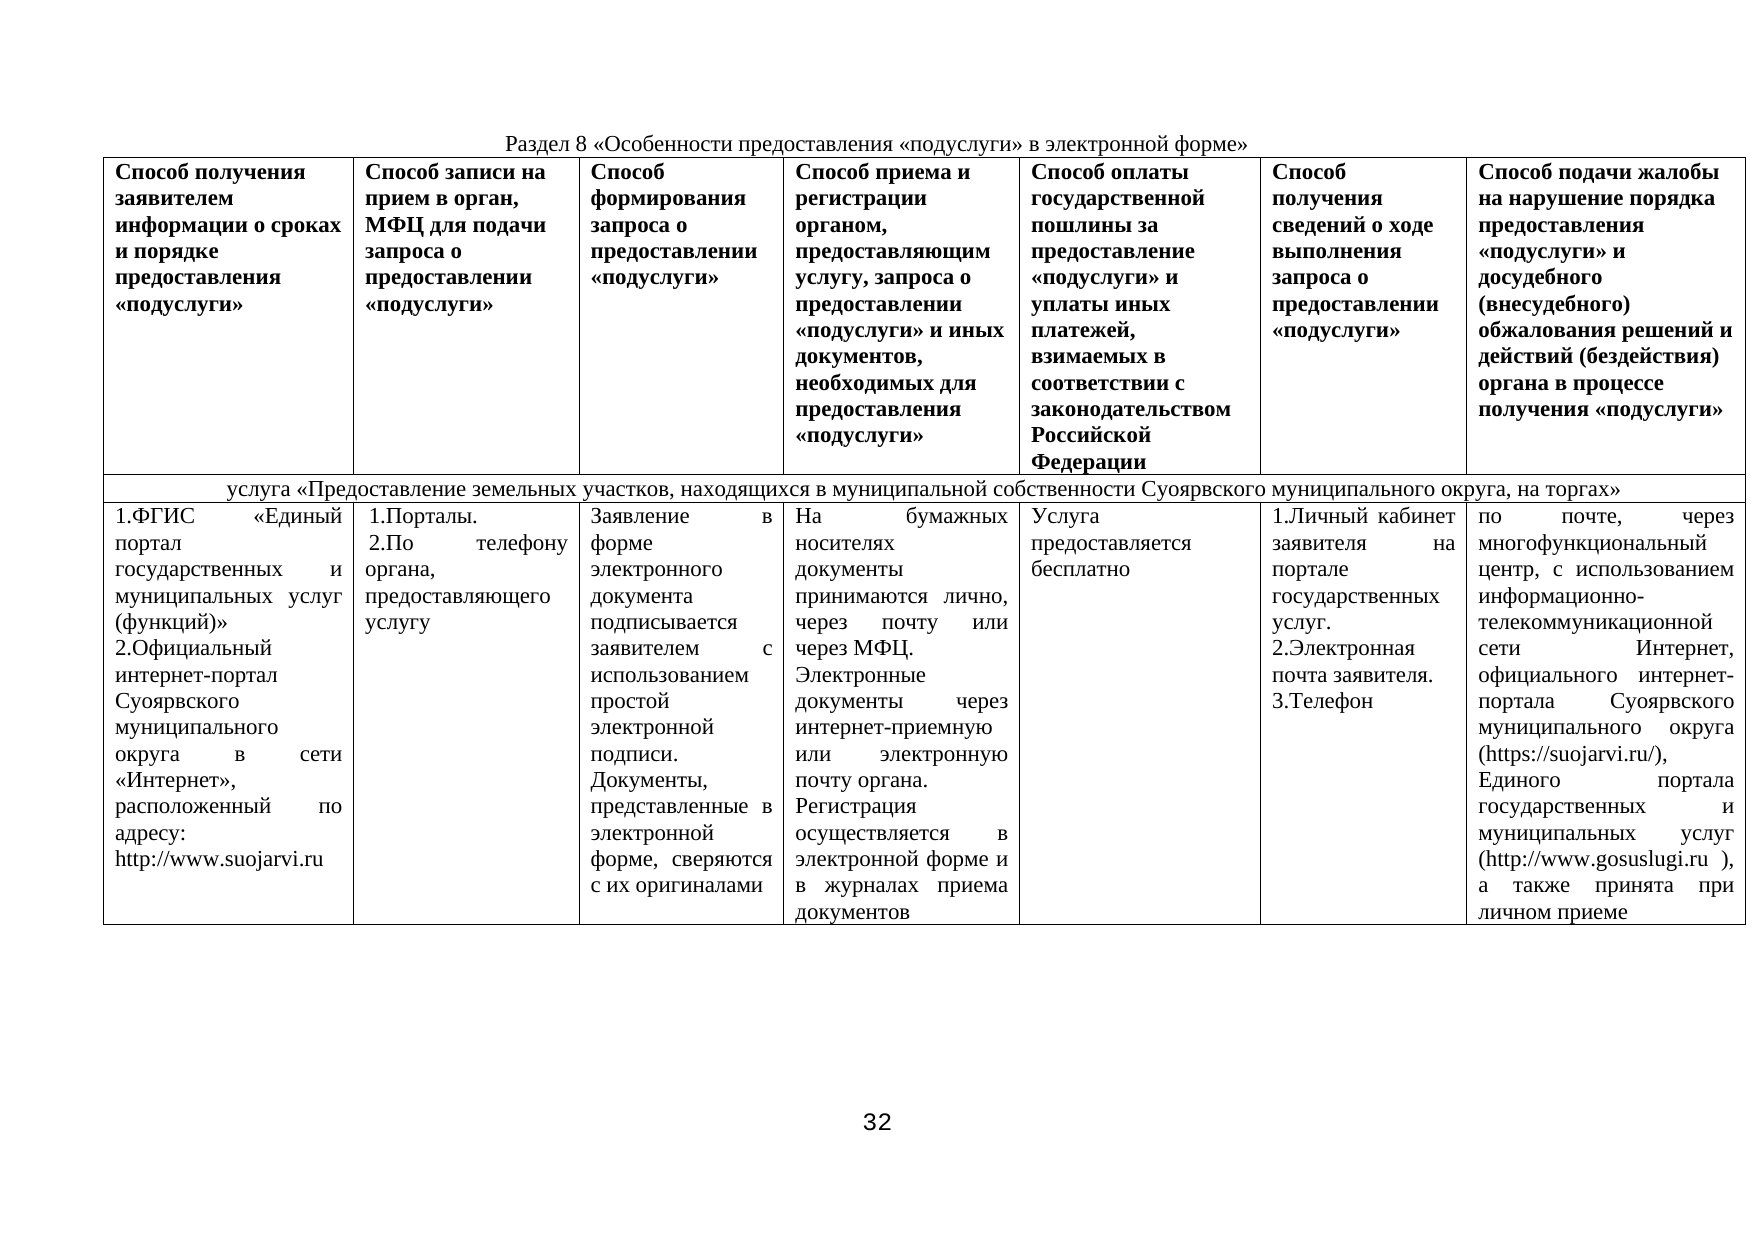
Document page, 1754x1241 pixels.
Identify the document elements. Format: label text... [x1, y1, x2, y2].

table_header Способ получения сведений о ходе выполнения запроса о предоставлении «подуслуги» [1261, 158, 1466, 474]
table_cell Заявление в форме электронного документа подписывается заявителем с использованием простой электронной подписи. Документы, представленные в электронной форме, сверяются с их оригиналами [580, 503, 783, 924]
table_header Способ формирования запроса о предоставлении «подуслуги» [580, 158, 783, 474]
table_cell 1.Личный кабинет заявителя на портале государственных услуг. 2.Электронная почта заявителя. 3.Телефон [1261, 503, 1466, 924]
table_header Способ получения заявителем информации о сроках и порядке предоставления «подуслуги» [104, 158, 353, 474]
table_cell На бумажных носителях документы принимаются лично, через почту или через МФЦ. Электронные документы через интернет-приемную или электронную почту органа. Регистрация осуществляется в электронной форме и в журналах приема документов [784, 503, 1019, 924]
table_header Способ записи на прием в орган, МФЦ для подачи запроса о предоставлении «подуслуги» [354, 158, 579, 474]
table_header Способ приема и регистрации органом, предоставляющим услугу, запроса о предоставлении «подуслуги» и иных документов, необходимых для предоставления «подуслуги» [784, 158, 1019, 474]
table_cell 1.ФГИС «Единый портал государственных и муниципальных услуг (функций)» 2.Официальный интернет-портал Суоярвского муниципального округа в сети «Интернет», расположенный по адресу: http://www.suojarvi.ru [104, 503, 353, 924]
table_header Способ подачи жалобы на нарушение порядка предоставления «подуслуги» и досудебного (внесудебного) обжалования решений и действий (бездействия) органа в процессе получения «подуслуги» [1467, 158, 1745, 474]
table_cell услуга «Предоставление земельных участков, находящихся в муниципальной собственности Суоярвского муниципального округа, на торгах» [104, 475, 1745, 502]
table_cell по почте, через многофункциональный центр, с использованием информационно-телекоммуникационной сети Интернет, официального интернет-портала Суоярвского муниципального округа (https://suojarvi.ru/), Единого портала государственных и муниципальных услуг (http://www.gosuslugi.ru ), а также принята при личном приеме [1467, 503, 1745, 924]
table_header Способ оплаты государственной пошлины за предоставление «подуслуги» и уплаты иных платежей, взимаемых в соответствии с законодательством Российской Федерации [1020, 158, 1260, 474]
table_cell 1.Порталы. 2.По телефону органа, предоставляющего услугу [354, 503, 579, 924]
text Раздел 8 «Особенности предоставления «подуслуги» в электронной форме» [103, 131, 1651, 157]
table_cell Услуга предоставляется бесплатно [1020, 503, 1260, 924]
